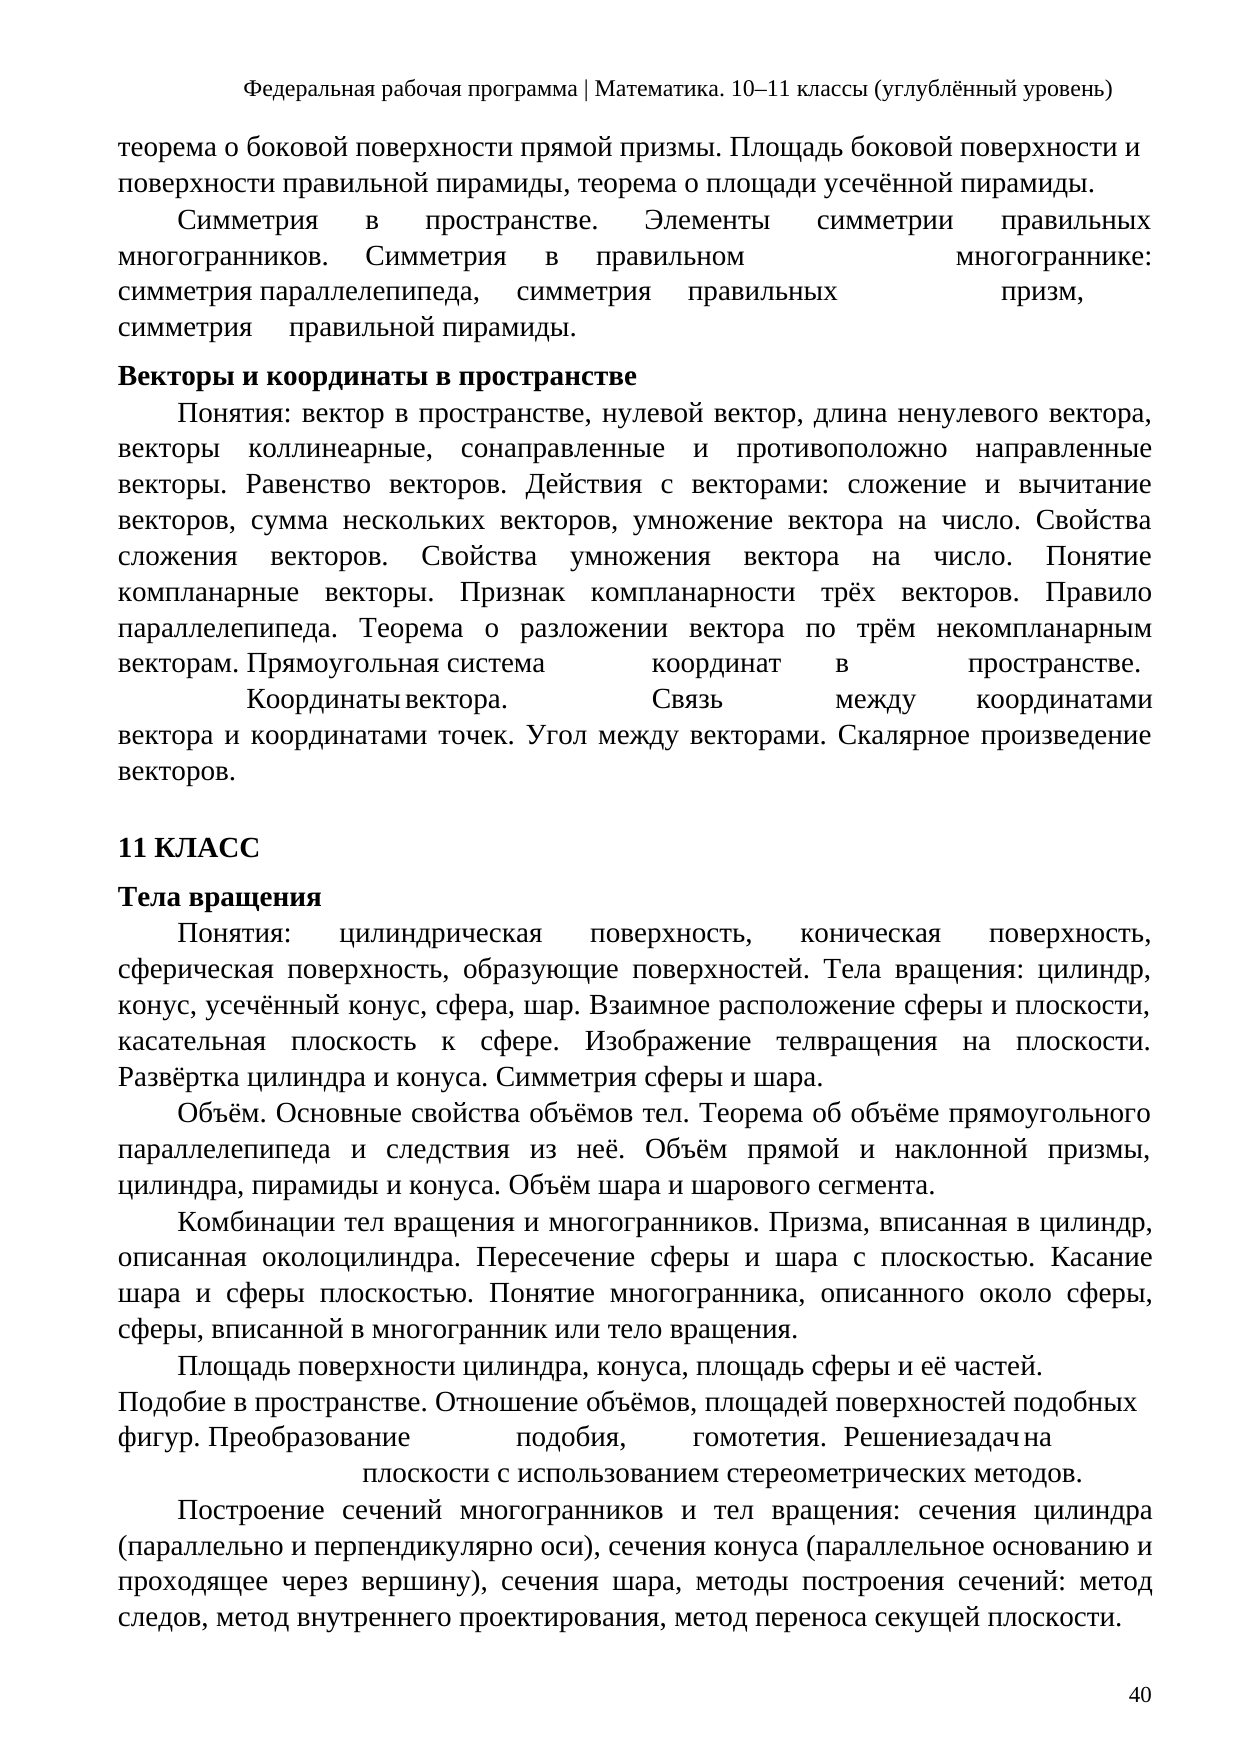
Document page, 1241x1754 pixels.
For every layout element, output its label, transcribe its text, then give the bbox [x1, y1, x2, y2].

text Симметрия в пространстве. Элементы симметрии правильных многогранников. Симметрия в правильном многограннике: симметрия параллелепипеда, симметрия правильных призм, симметрия правильной пирамиды. [118, 202, 1153, 343]
text 11 КЛАСС [118, 830, 1154, 864]
text Тела вращения [118, 879, 1154, 912]
text Комбинации тел вращения и многогранников. Призма, вписанная в цилиндр, описанная околоцилиндра. Пересечение сферы и шара с плоскостью. Касание шара и сферы плоскостью. Понятие многогранника, описанного около сферы, сферы, вписанной в многогранник или тело вращения. [118, 1204, 1154, 1345]
text Понятия: вектор в пространстве, нулевой вектор, длина ненулевого вектора, векторы коллинеарные, сонаправленные и противоположно направленные векторы. Равенство векторов. Действия с векторами: сложение и вычитание векторов, сумма нескольких векторов, умножение вектора на число. Свойства сложения векторов. Свойства умножения вектора на число. Понятие компланарные векторы. Признак компланарности трёх векторов. Правило параллелепипеда. Теорема о разложении вектора по трём некомпланарным векторам. Прямоугольная система координат в пространстве. Координаты вектора. Связь между координатами вектора и координатами точек. Угол между векторами. Скалярное произведение векторов. [118, 395, 1153, 787]
text Площадь поверхности цилиндра, конуса, площадь сферы и её частей. Подобие в пространстве. Отношение объёмов, площадей поверхностей подобных фигур. Преобразование подобия, гомотетия. Решение задач на плоскости с использованием стереометрических методов. [118, 1348, 1158, 1489]
text Понятия: цилиндрическая поверхность, коническая поверхность, сферическая поверхность, образующие поверхностей. Тела вращения: цилиндр, конус, усечённый конус, сфера, шар. Взаимное расположение сферы и плоскости, касательная плоскость к сфере. Изображение телвращения на плоскости. Развёртка цилиндра и конуса. Симметрия сферы и шара. [118, 915, 1152, 1093]
text теорема о боковой поверхности прямой призмы. Площадь боковой поверхности и поверхности правильной пирамиды, теорема о площади усечённой пирамиды. [118, 129, 1157, 199]
text Федеральная рабочая программа | Математика. 10–11 классы (углублённый уровень) [243, 74, 1154, 101]
text Векторы и координаты в пространстве [118, 358, 1154, 392]
text Объём. Основные свойства объёмов тел. Теорема об объёме прямоугольного параллелепипеда и следствия из неё. Объём прямой и наклонной призмы, цилиндра, пирамиды и конуса. Объём шара и шарового сегмента. [118, 1096, 1152, 1201]
text 40 [1129, 1682, 1154, 1708]
text Построение сечений многогранников и тел вращения: сечения цилиндра (параллельно и перпендикулярно оси), сечения конуса (параллельное основанию и проходящее через вершину), сечения шара, методы построения сечений: метод следов, метод внутреннего проектирования, метод переноса секущей плоскости. [118, 1492, 1154, 1633]
